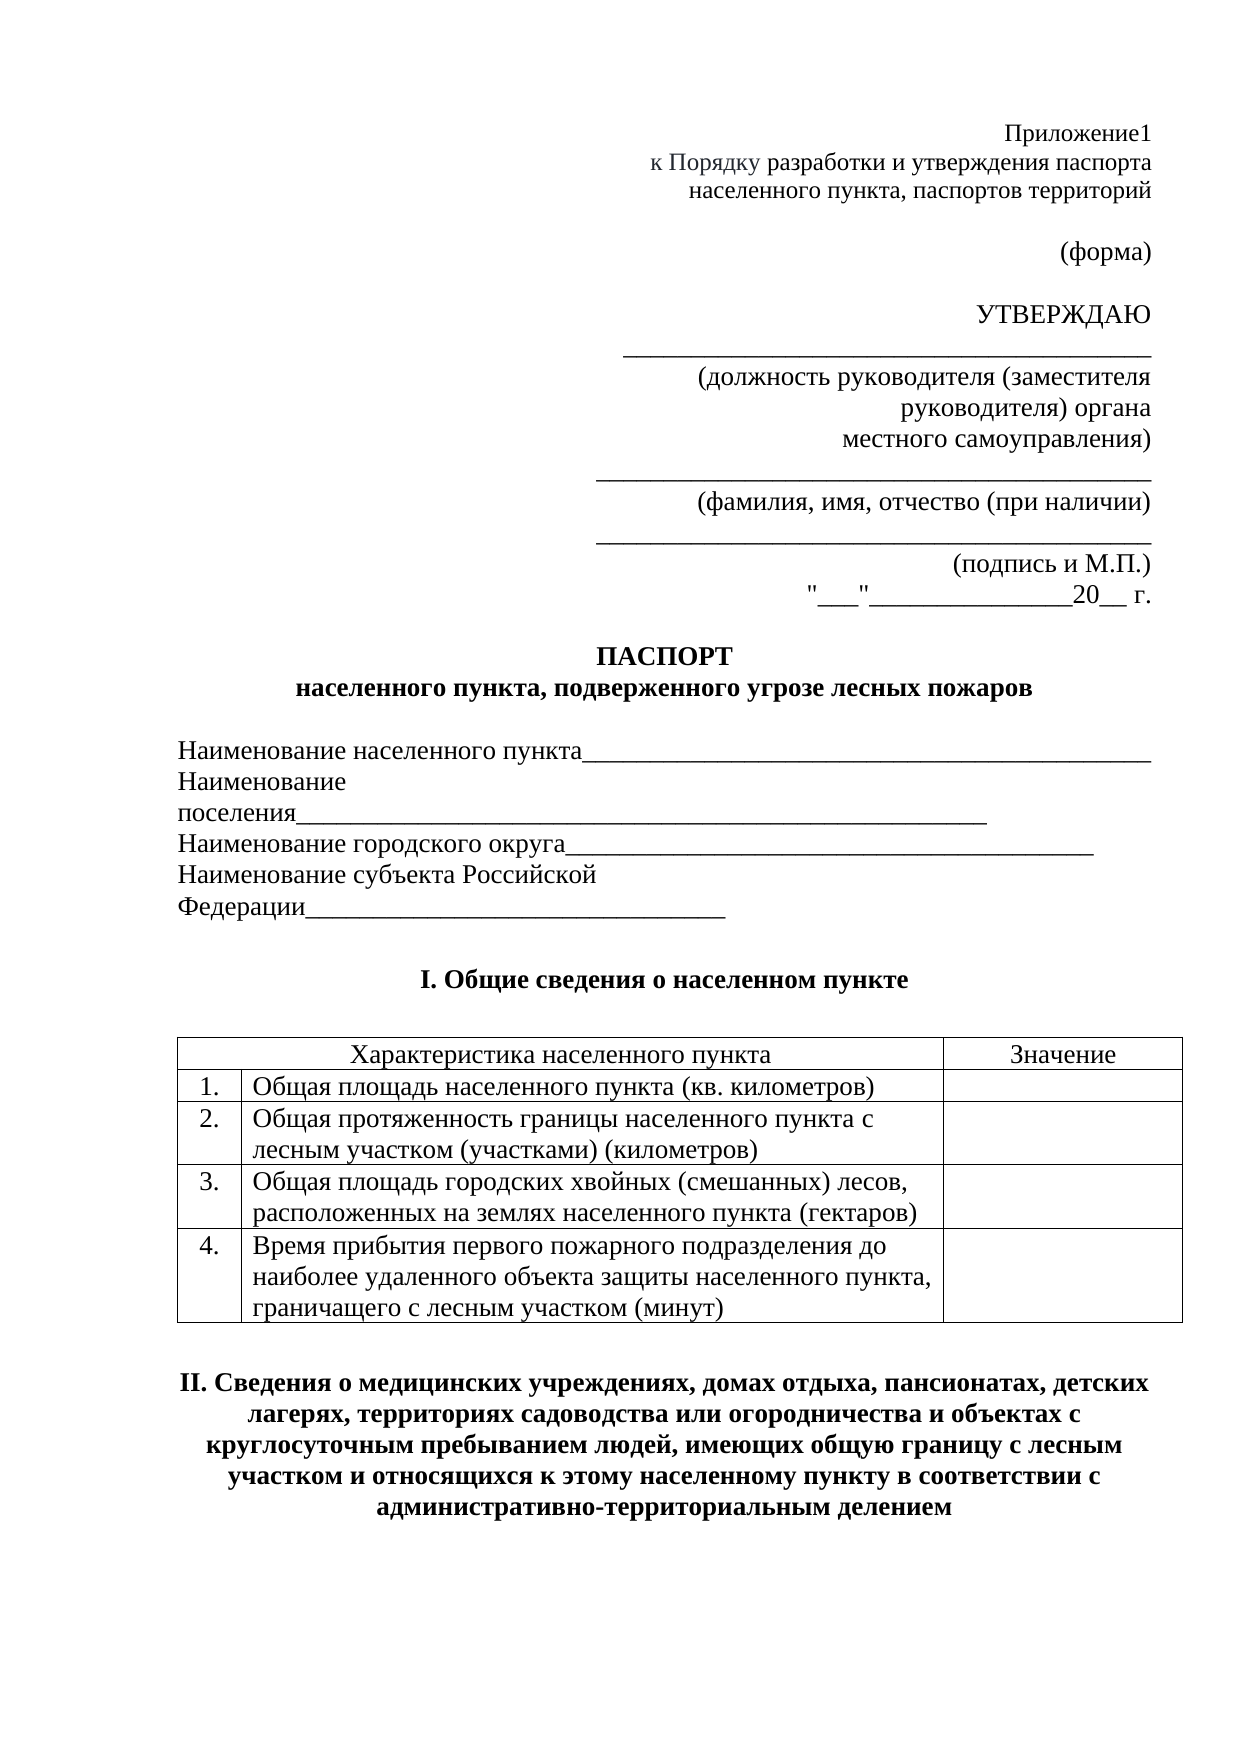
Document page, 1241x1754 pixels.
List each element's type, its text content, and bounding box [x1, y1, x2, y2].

table_cell 3. [178, 1165, 241, 1228]
table_cell Общая протяженность границы населенного пункта с лесным участком (участками) (километров) [242, 1102, 943, 1164]
text местного самоуправления) [177, 422, 1152, 453]
text _________________________________________ [177, 516, 1152, 547]
text населенного пункта, подверженного угрозе лесных пожаров [177, 672, 1152, 703]
table_cell Общая площадь населенного пункта (кв. километров) [242, 1070, 943, 1101]
text Наименование населенного пункта__________________________________________ [177, 734, 1152, 765]
text Приложение1 [177, 118, 1152, 147]
table_cell Время прибытия первого пожарного подразделения до наиболее удаленного объекта защиты населенного пункта, граничащего с лесным участком (минут) [242, 1229, 943, 1322]
text (фамилия, имя, отчество (при наличии) [177, 485, 1152, 516]
text _______________________________________ [177, 329, 1152, 360]
table_cell [944, 1102, 1182, 1164]
text населенного пункта, паспортов территорий [177, 176, 1152, 204]
text (форма) [177, 236, 1152, 267]
text (должность руководителя (заместителя [177, 360, 1152, 391]
text Наименование поселения___________________________________________________ [177, 765, 1152, 827]
text Наименование субъекта Российской Федерации_______________________________ [177, 858, 1152, 921]
text _________________________________________ [177, 453, 1152, 485]
table_header Значение [944, 1038, 1182, 1069]
text "___"_______________20__ г. [177, 578, 1152, 609]
table_cell Общая площадь городских хвойных (смешанных) лесов, расположенных на землях населенного пункта (гектаров) [242, 1165, 943, 1228]
text (подпись и М.П.) [177, 547, 1152, 578]
table_cell [944, 1165, 1182, 1228]
table_cell [944, 1229, 1182, 1322]
text ПАСПОРТ [177, 640, 1152, 672]
table_cell 1. [178, 1070, 241, 1101]
text УТВЕРЖДАЮ [177, 298, 1152, 329]
text I. Общие сведения о населенном пункте [177, 963, 1152, 994]
table_cell [944, 1070, 1182, 1101]
text руководителя) органа [177, 391, 1152, 422]
table_header Характеристика населенного пункта [178, 1038, 943, 1069]
text II. Сведения о медицинских учреждениях, домах отдыха, пансионатах, детских лагерях, территориях садоводства или огородничества и объектах с круглосуточным пребыванием людей, имеющих общую границу с лесным участком и относящихся к этому населенному пункту в соответствии с административно-территориальным делением [177, 1366, 1152, 1521]
table_cell 4. [178, 1229, 241, 1322]
text к Порядку разработки и утверждения паспорта [177, 147, 1152, 176]
text Наименование городского округа_______________________________________ [177, 827, 1152, 858]
table_cell 2. [178, 1102, 241, 1164]
